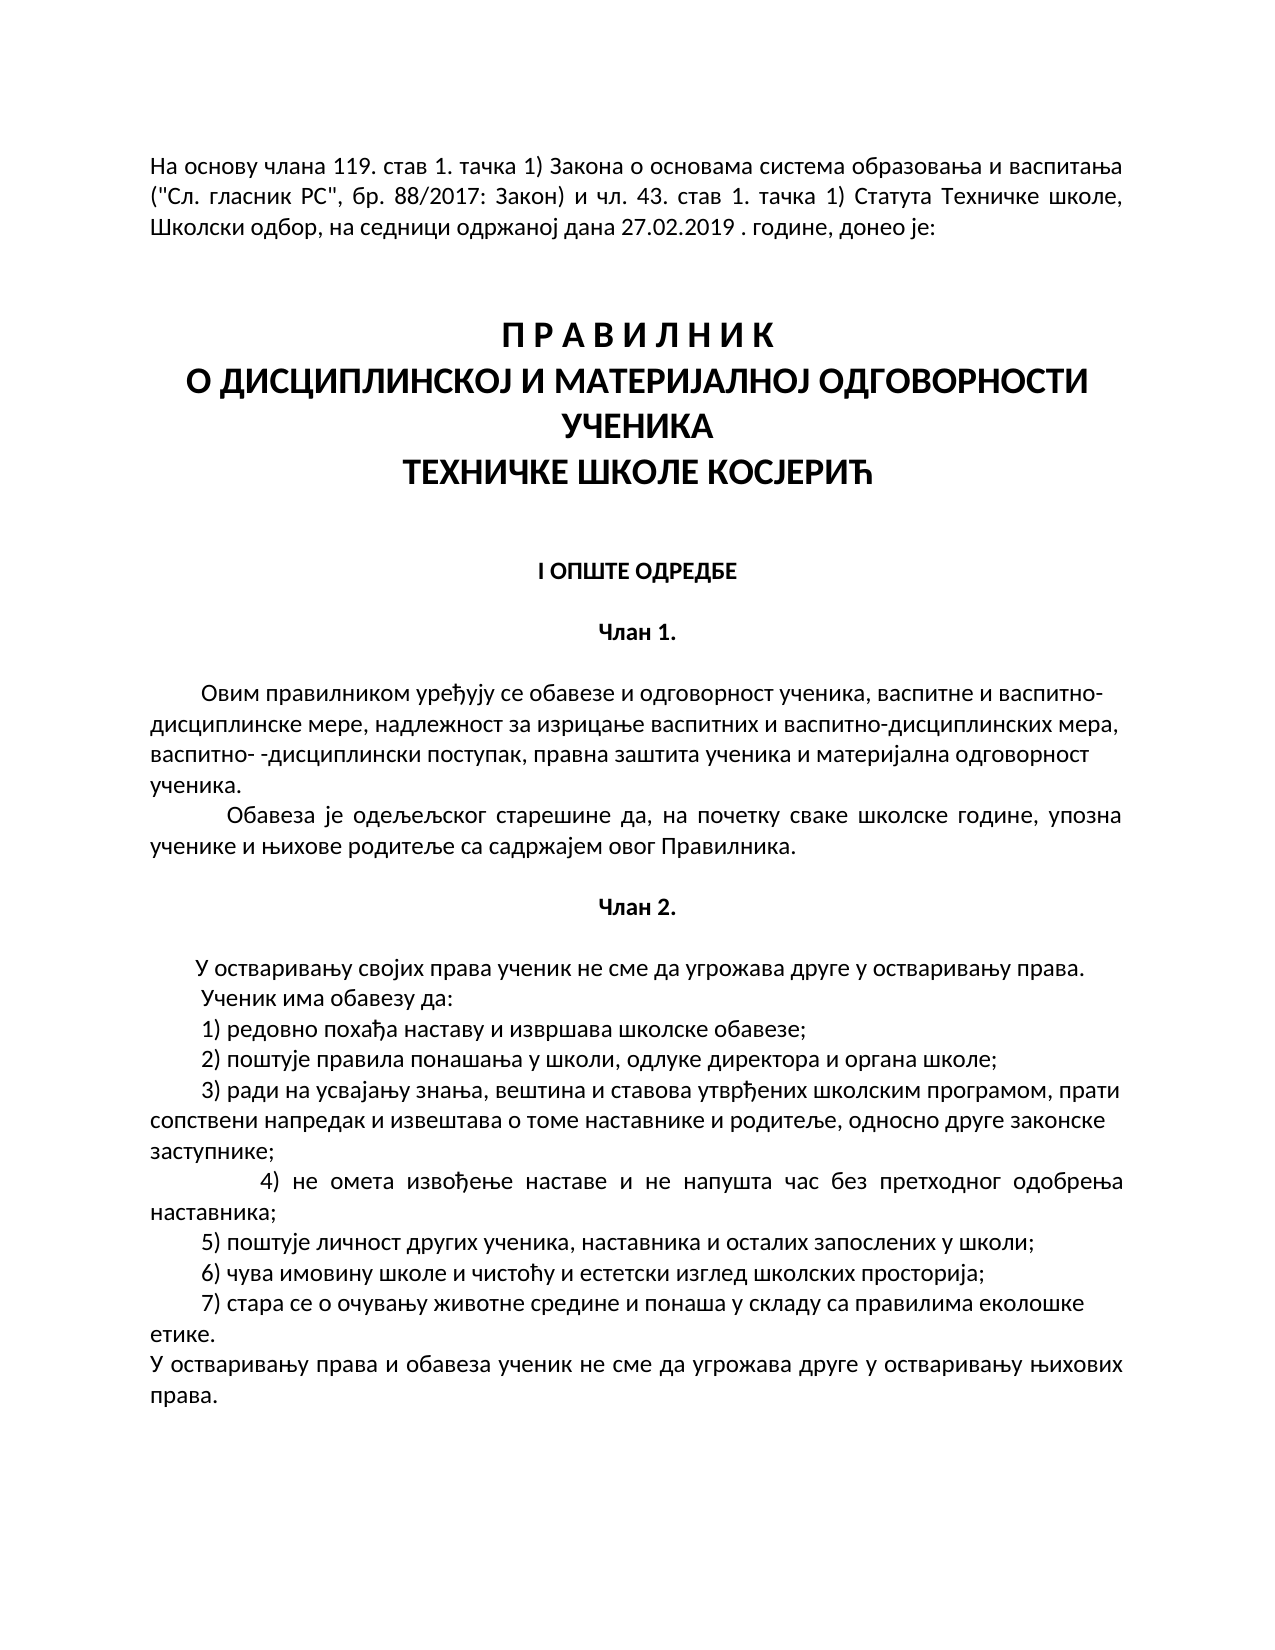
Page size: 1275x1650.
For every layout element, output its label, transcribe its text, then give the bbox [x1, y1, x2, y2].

text Овим правилником уређују се обавезе и одговорност ученика, васпитне и васпитно- [150, 677, 1125, 708]
text ТЕХНИЧКЕ ШКОЛЕ КОСЈЕРИЋ [150, 448, 1125, 494]
text заступнике; [150, 1135, 1125, 1166]
text 6) чува имовину школе и чистоћу и естетски изглед школских просторија; [150, 1257, 1125, 1288]
text 1) редовно похађа наставу и извршава школске обавезе; [150, 1013, 1125, 1043]
text Ученик има обавезу да: [150, 982, 1125, 1013]
text Обавеза је одељељског старешине да, на почетку сваке школске године, упозна ученике и њихове родитеље са садржајем овог Правилника. [150, 799, 1125, 860]
text сопствени напредак и извештава о томе наставнике и родитеље, односно друге законске [150, 1104, 1125, 1135]
text етике. [150, 1318, 1125, 1349]
text У остваривању права и обавеза ученик не сме да угрожава друге у остваривању њихових права. [150, 1349, 1125, 1410]
text дисциплинске мере, надлежност за изрицање васпитних и васпитно-дисциплинских мера, [150, 708, 1125, 738]
text 3) ради на усвајању знања, вештина и ставова утврђених школским програмом, прати [150, 1074, 1125, 1104]
text I ОПШТЕ ОДРЕДБЕ [150, 555, 1125, 586]
text 4) не омета извођење наставе и не напушта час без претходног одобрења наставника; [150, 1166, 1125, 1227]
text У остваривању својих права ученик не сме да угрожава друге у остваривању права. [150, 952, 1125, 982]
text Члан 2. [150, 891, 1125, 921]
text Члан 1. [150, 616, 1125, 647]
text 7) стара се о очувању животне средине и понаша у складу са правилима еколошке [150, 1288, 1125, 1318]
text ученика. [150, 769, 1125, 799]
text П Р А В И Л Н И К [150, 311, 1125, 357]
text 2) поштује правила понашања у школи, одлуке директора и органа школе; [150, 1043, 1125, 1074]
text 5) поштује личност других ученика, наставника и осталих запослених у школи; [150, 1227, 1125, 1257]
text О ДИСЦИПЛИНСКОЈ И МАТЕРИЈАЛНОЈ ОДГОВОРНОСТИ УЧЕНИКА [150, 357, 1125, 448]
text васпитно- -дисциплински поступак, правна заштита ученика и материјална одговорност [150, 738, 1125, 769]
text На основу члана 119. став 1. тачка 1) Закона о основама система образовања и васпитања ("Сл. гласник РС", бр. 88/2017: Закон) и чл. 43. став 1. тачка 1) Статута Техничке школе, Школски одбор, на седници одржаној дана 27.02.2019 . године, донео је: [150, 150, 1125, 242]
